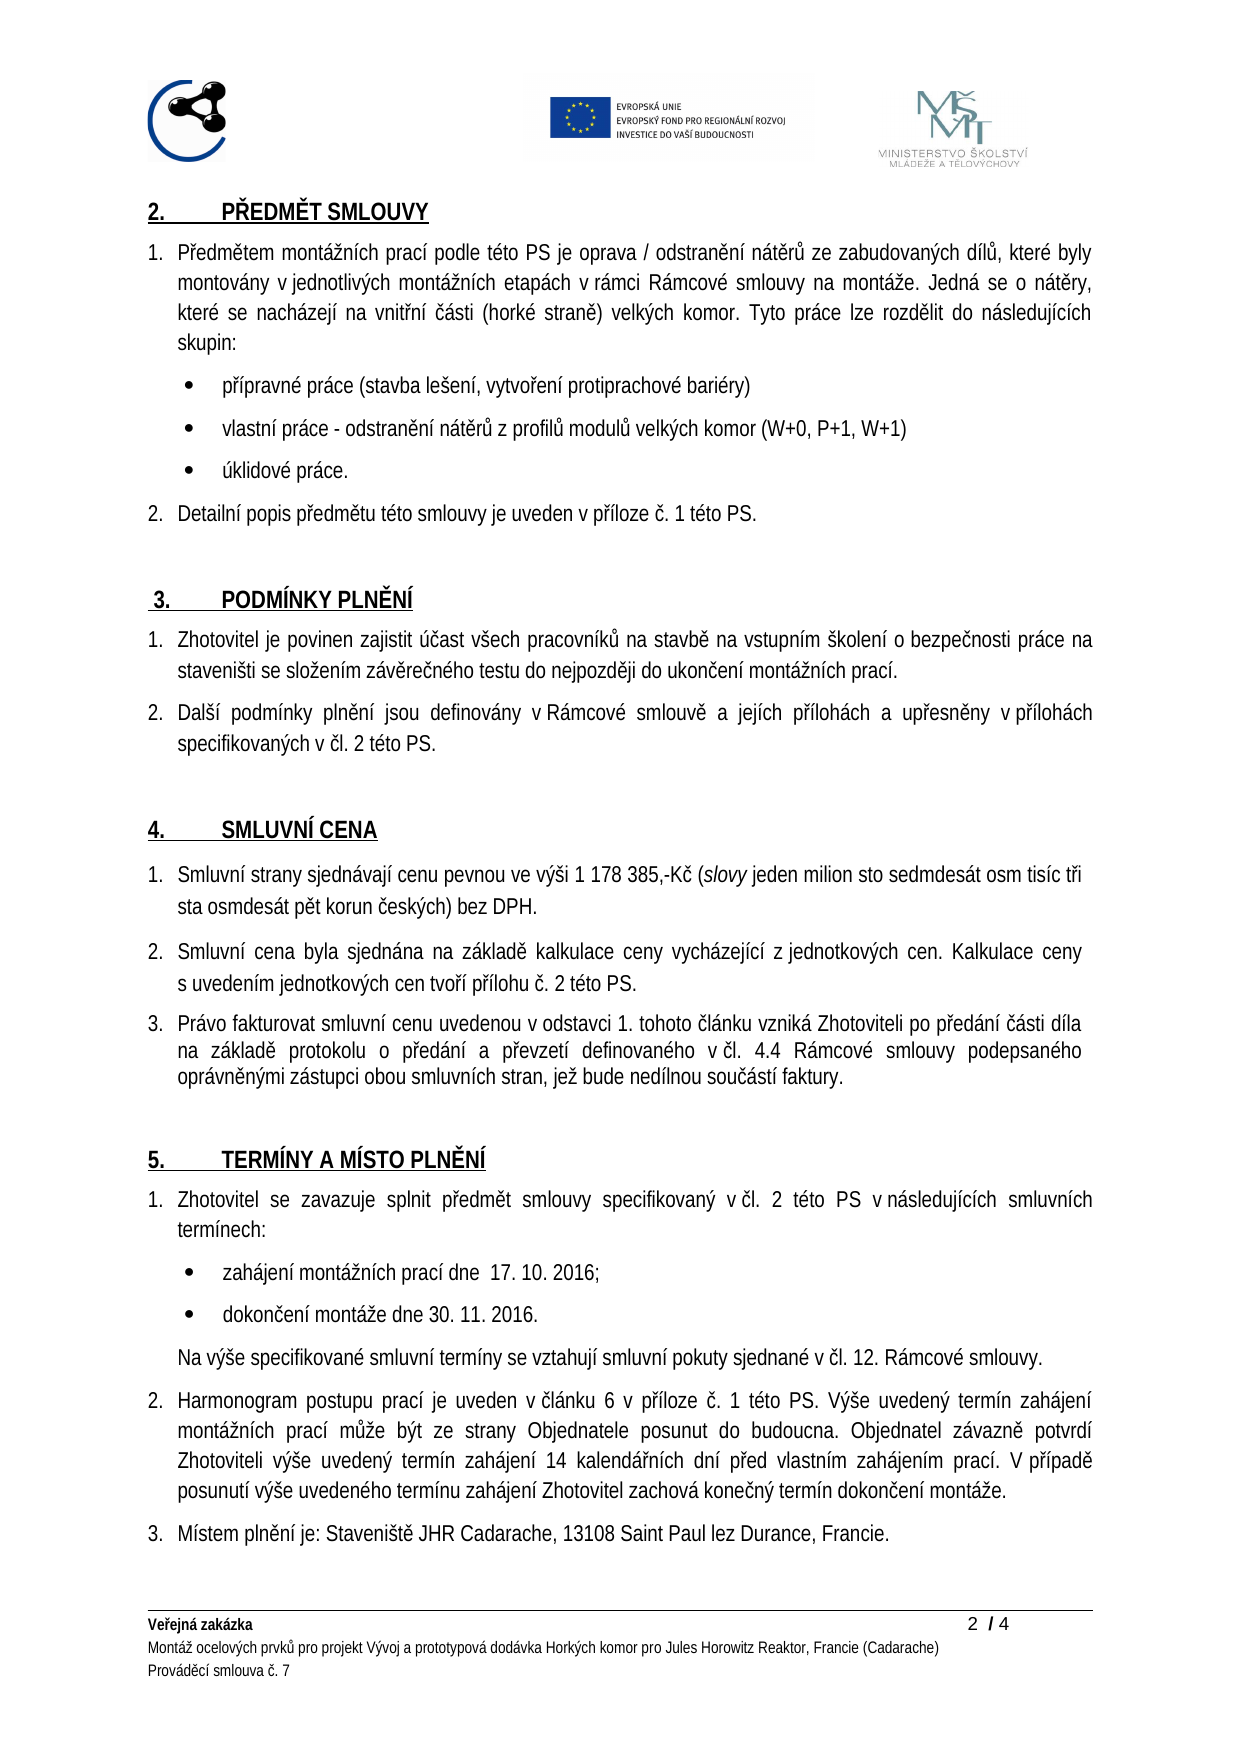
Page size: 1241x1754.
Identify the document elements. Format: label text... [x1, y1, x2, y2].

subtitle 3. podmínky plnění [148, 585, 1093, 614]
picture [522, 73, 815, 162]
list Harmonogram postupu prací je uveden v článku 6 v příloze č. 1 této PS. Výše uvedený termín zahájení montážních prací může být ze strany Objednatele posunut do budoucna. Objednatel závazně potvrdí Zhotoviteli výše uvedený termín zahájení 14 kalendářních dní před vlastním zahájením prací. V případě posunutí výše uvedeného termínu zahájení Zhotovitel zachová konečný termín dokončení montáže. [148, 1387, 1093, 1504]
list Předmětem montážních prací podle této PS je oprava / odstranění nátěrů ze zabudovaných dílů, které byly montovány v jednotlivých montážních etapách v rámci Rámcové smlouvy na montáže. Jedná se o nátěry, které se nacházejí na vnitřní části (horké straně) velkých komor. Tyto práce lze rozdělit do následujících skupin: [148, 238, 1093, 355]
list Právo fakturovat smluvní cenu uvedenou v odstavci 1. tohoto článku vzniká Zhotoviteli po předání části díla na základě protokolu o předání a převzetí definovaného v čl. 4.4 Rámcové smlouvy podepsaného oprávněnými zástupci obou smluvních stran, jež bude nedílnou součástí faktury. [148, 1010, 1082, 1089]
list Smluvní strany sjednávají cenu pevnou ve výši 1 178 385,-Kč (slovy jeden milion sto sedmdesát osm tisíc tři sta osmdesát pět korun českých) bez DPH. [148, 856, 1082, 921]
text Na výše specifikované smluvní termíny se vztahují smluvní pokuty sjednané v čl. 12. Rámcové smlouvy. [177, 1344, 1093, 1370]
list Zhotovitel je povinen zajistit účast všech pracovníků na stavbě na vstupním školení o bezpečnosti práce na staveništi se složením závěrečného testu do nejpozději do ukončení montážních prací. [148, 626, 1093, 683]
subtitle 2. Předmět smlouvy [148, 197, 1093, 226]
subtitle 5. termíny a místo plnění [148, 1144, 1093, 1173]
list Smluvní cena byla sjednána na základě kalkulace ceny vycházející z jednotkových cen. Kalkulace ceny s uvedením jednotkových cen tvoří přílohu č. 2 této PS. [148, 933, 1082, 998]
list vlastní práce - odstranění nátěrů z profilů modulů velkých komor (W+0, P+1, W+1) [185, 414, 1093, 441]
list Další podmínky plnění jsou definovány v Rámcové smlouvě a jejích přílohách a upřesněny v přílohách specifikovaných v čl. 2 této PS. [148, 699, 1093, 756]
list Detailní popis předmětu této smlouvy je uveden v příloze č. 1 této PS. [148, 500, 1093, 526]
picture [147, 80, 226, 162]
list přípravné práce (stavba lešení, vytvoření protiprachové bariéry) [185, 372, 1093, 398]
list Zhotovitel se zavazuje splnit předmět smlouvy specifikovaný v čl. 2 této PS v následujících smluvních termínech: [148, 1186, 1093, 1242]
list zahájení montážních prací dne 17. 10. 2016; [185, 1259, 1093, 1285]
list dokončení montáže dne 30. 11. 2016. [185, 1301, 1093, 1328]
list Místem plnění je: Staveniště JHR Cadarache, 13108 Saint Paul lez Durance, Francie. [148, 1520, 1093, 1546]
subtitle 4. smluvní cena [148, 815, 1093, 844]
list úklidové práce. [185, 457, 1093, 483]
